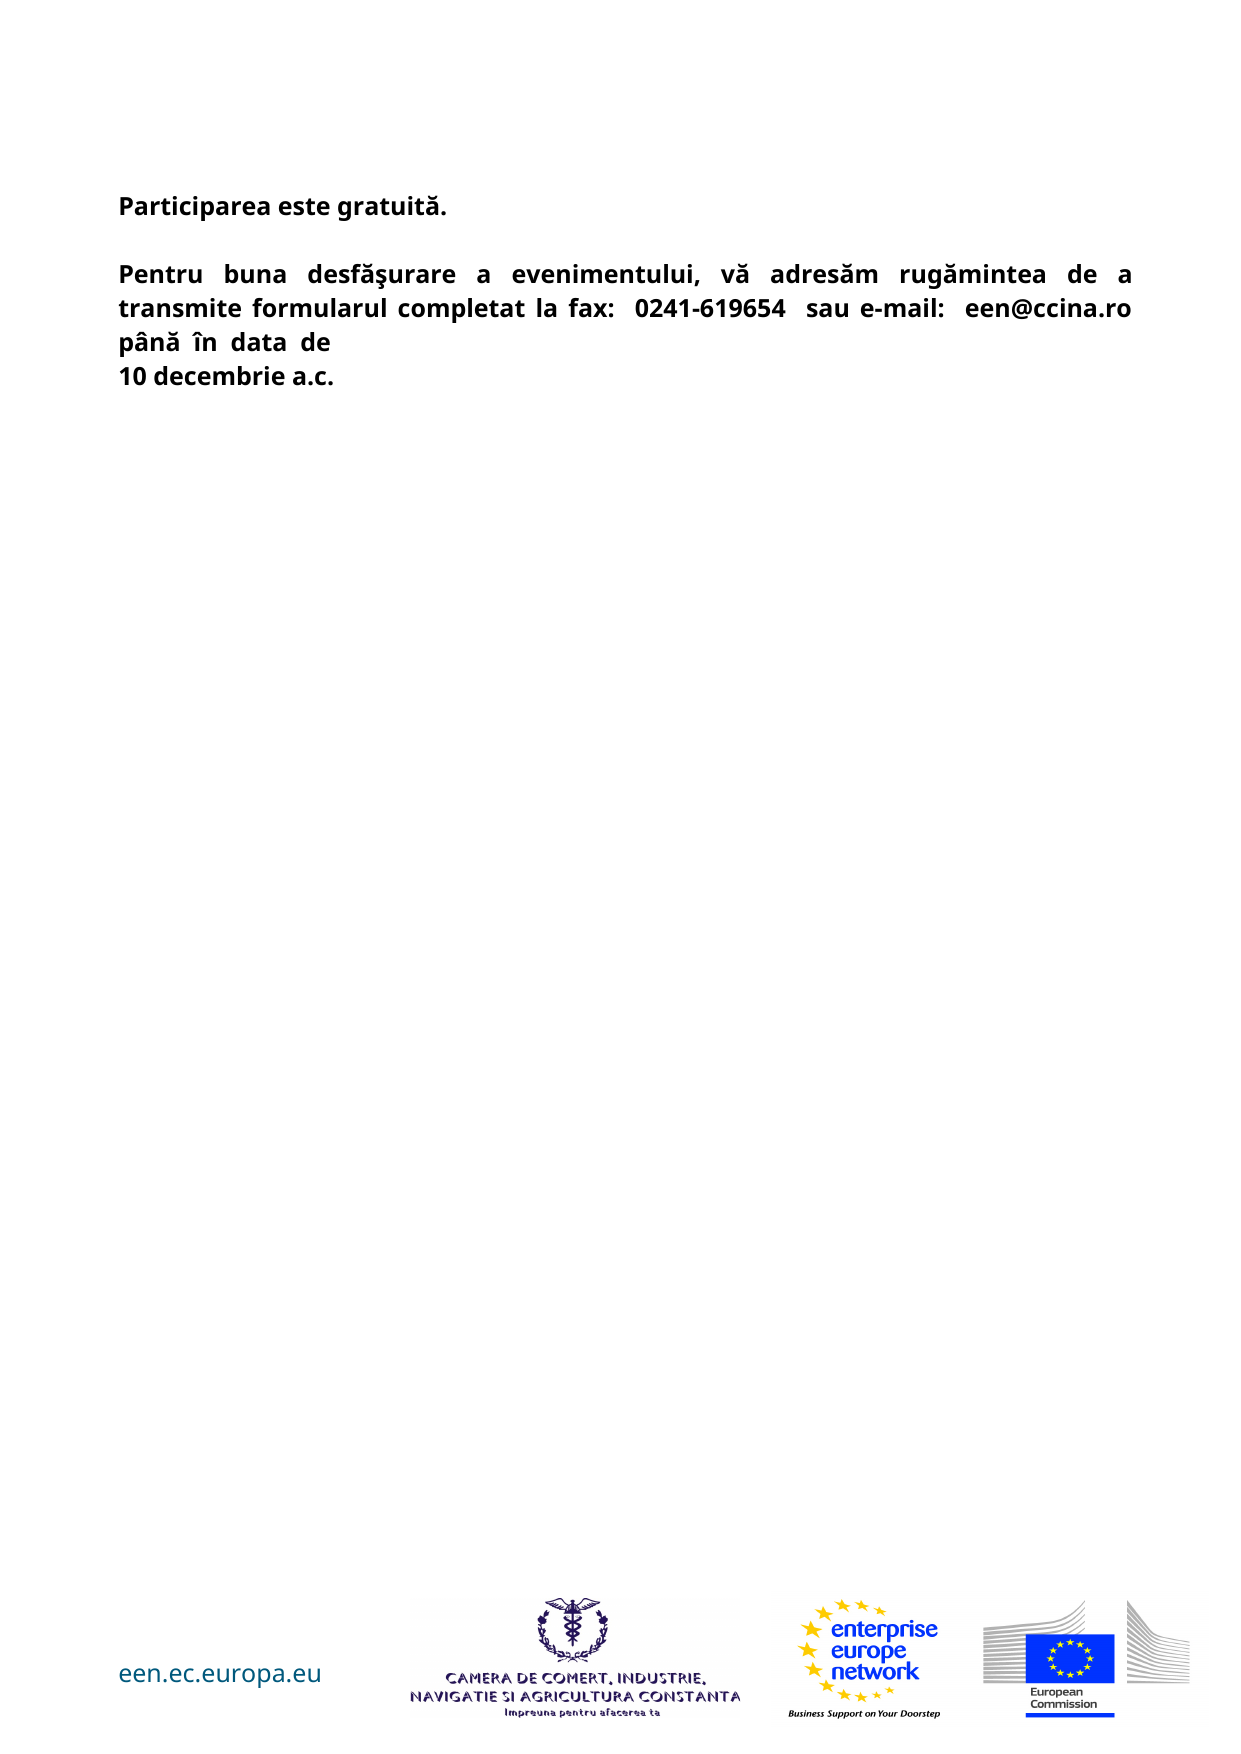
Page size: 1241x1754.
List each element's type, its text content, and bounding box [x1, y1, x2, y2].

picture [771, 1589, 1209, 1729]
text 10 decembrie a.c. [118, 359, 1134, 393]
picture [410, 1598, 741, 1718]
text Participarea este gratuită. [118, 188, 1134, 223]
text Pentru buna desfăşurare a evenimentului, vă adresăm rugămintea de a transmite formularul completat la fax: 0241-619654 sau e-mail: een@ccina.ro până în data de [118, 257, 1134, 359]
